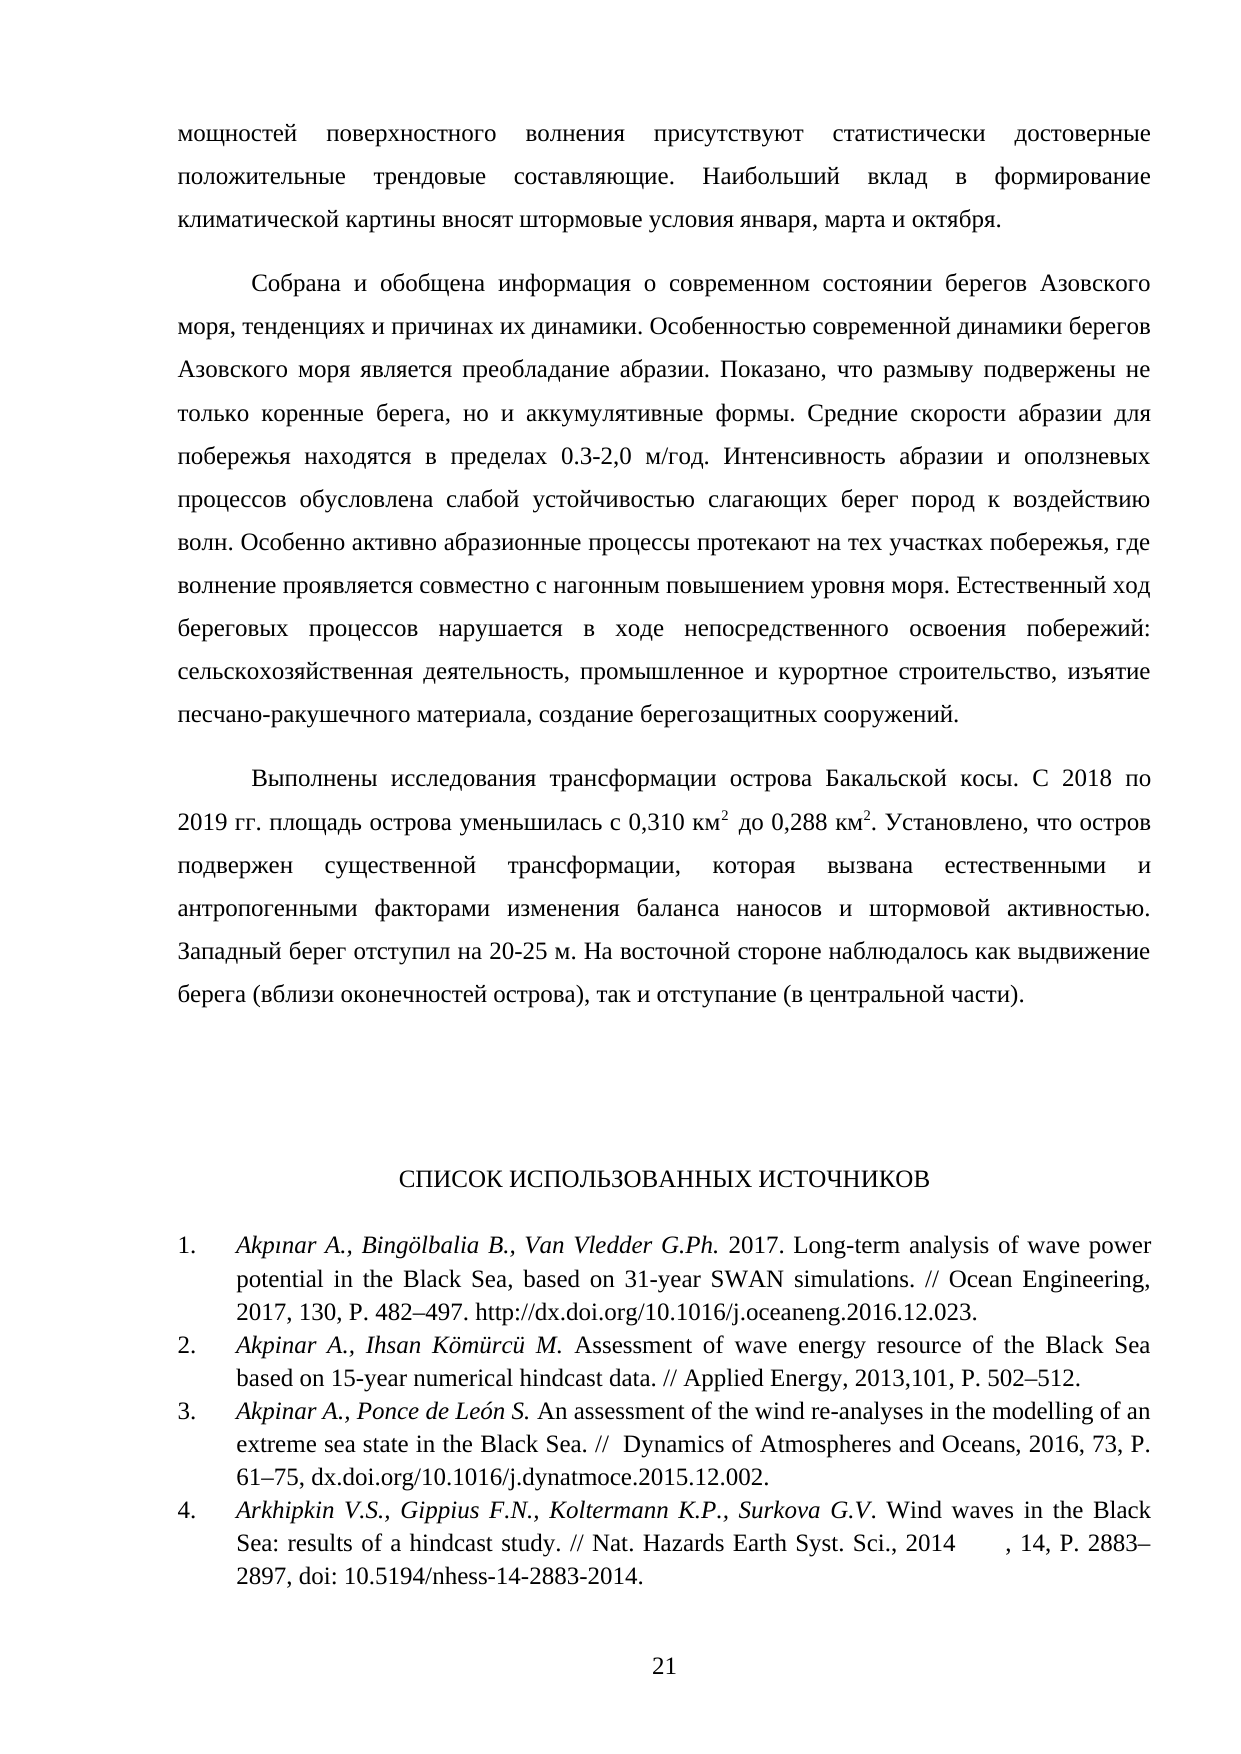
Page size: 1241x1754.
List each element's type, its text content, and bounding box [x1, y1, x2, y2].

text СПИСОК ИСПОЛЬЗОВАННЫХ ИСТОЧНИКОВ [177, 1164, 1152, 1193]
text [177, 118, 1152, 233]
list Akpinar A., Ihsan Kömürcü M. Assessment of wave energy resource of the Black Sea based on 15-year numerical hindcast data. // Applied Energy, 2013,101, P. 502–512. [177, 1330, 1152, 1391]
text Выполнены исследования трансформации острова Бакальской косы. С 2018 по 2019 гг. площадь острова уменьшилась с 0,310 км2 до 0,288 км2. Установлено, что остров подвержен существенной трансформации, которая вызвана естественными и антропогенными факторами изменения баланса наносов и штормовой активностью. Западный берег отступил на 20-25 м. На восточной стороне наблюдалось как выдвижение берега (вблизи оконечностей острова), так и отступание (в центральной части). [177, 763, 1152, 1008]
list Akpınar A., Bingölbalia B., Van Vledder G.Ph. 2017. Long-term analysis of wave power potential in the Black Sea, based on 31-year SWAN simulations. // Ocean Engineering, 2017, 130, P. 482–497. http://dx.doi.org/10.1016/j.oceaneng.2016.12.023. [177, 1231, 1152, 1325]
list Akpinar A., Ponce de León S. An assessment of the wind re-analyses in the modelling of an extreme sea state in the Black Sea. // Dynamics of Atmospheres and Oceans, 2016, 73, P. 61–75, dx.doi.org/10.1016/j.dynatmoce.2015.12.002. [177, 1396, 1152, 1491]
text Собрана и обобщена информация о современном состоянии берегов Азовского моря, тенденциях и причинах их динамики. Особенностью современной динамики берегов Азовского моря является преобладание абразии. Показано, что размыву подвержены не только коренные берега, но и аккумулятивные формы. Средние скорости абразии для побережья находятся в пределах 0.3-2,0 м/год. Интенсивность абразии и оползневых процессов обусловлена слабой устойчивостью слагающих берег пород к воздействию волн. Особенно активно абразионные процессы протекают на тех участках побережья, где волнение проявляется совместно с нагонным повышением уровня моря. Естественный ход береговых процессов нарушается в ходе непосредственного освоения побережий: сельскохозяйственная деятельность, промышленное и курортное строительство, изъятие песчано-ракушечного материала, создание берегозащитных сооружений. [177, 268, 1152, 728]
list Arkhipkin V.S., Gippius F.N., Koltermann K.P., Surkova G.V. Wind waves in the Black Sea: results of a hindcast study. // Nat. Hazards Earth Syst. Sci., 2014 , 14, P. 2883–2897, doi: 10.5194/nhess-14-2883-2014. [177, 1495, 1152, 1589]
